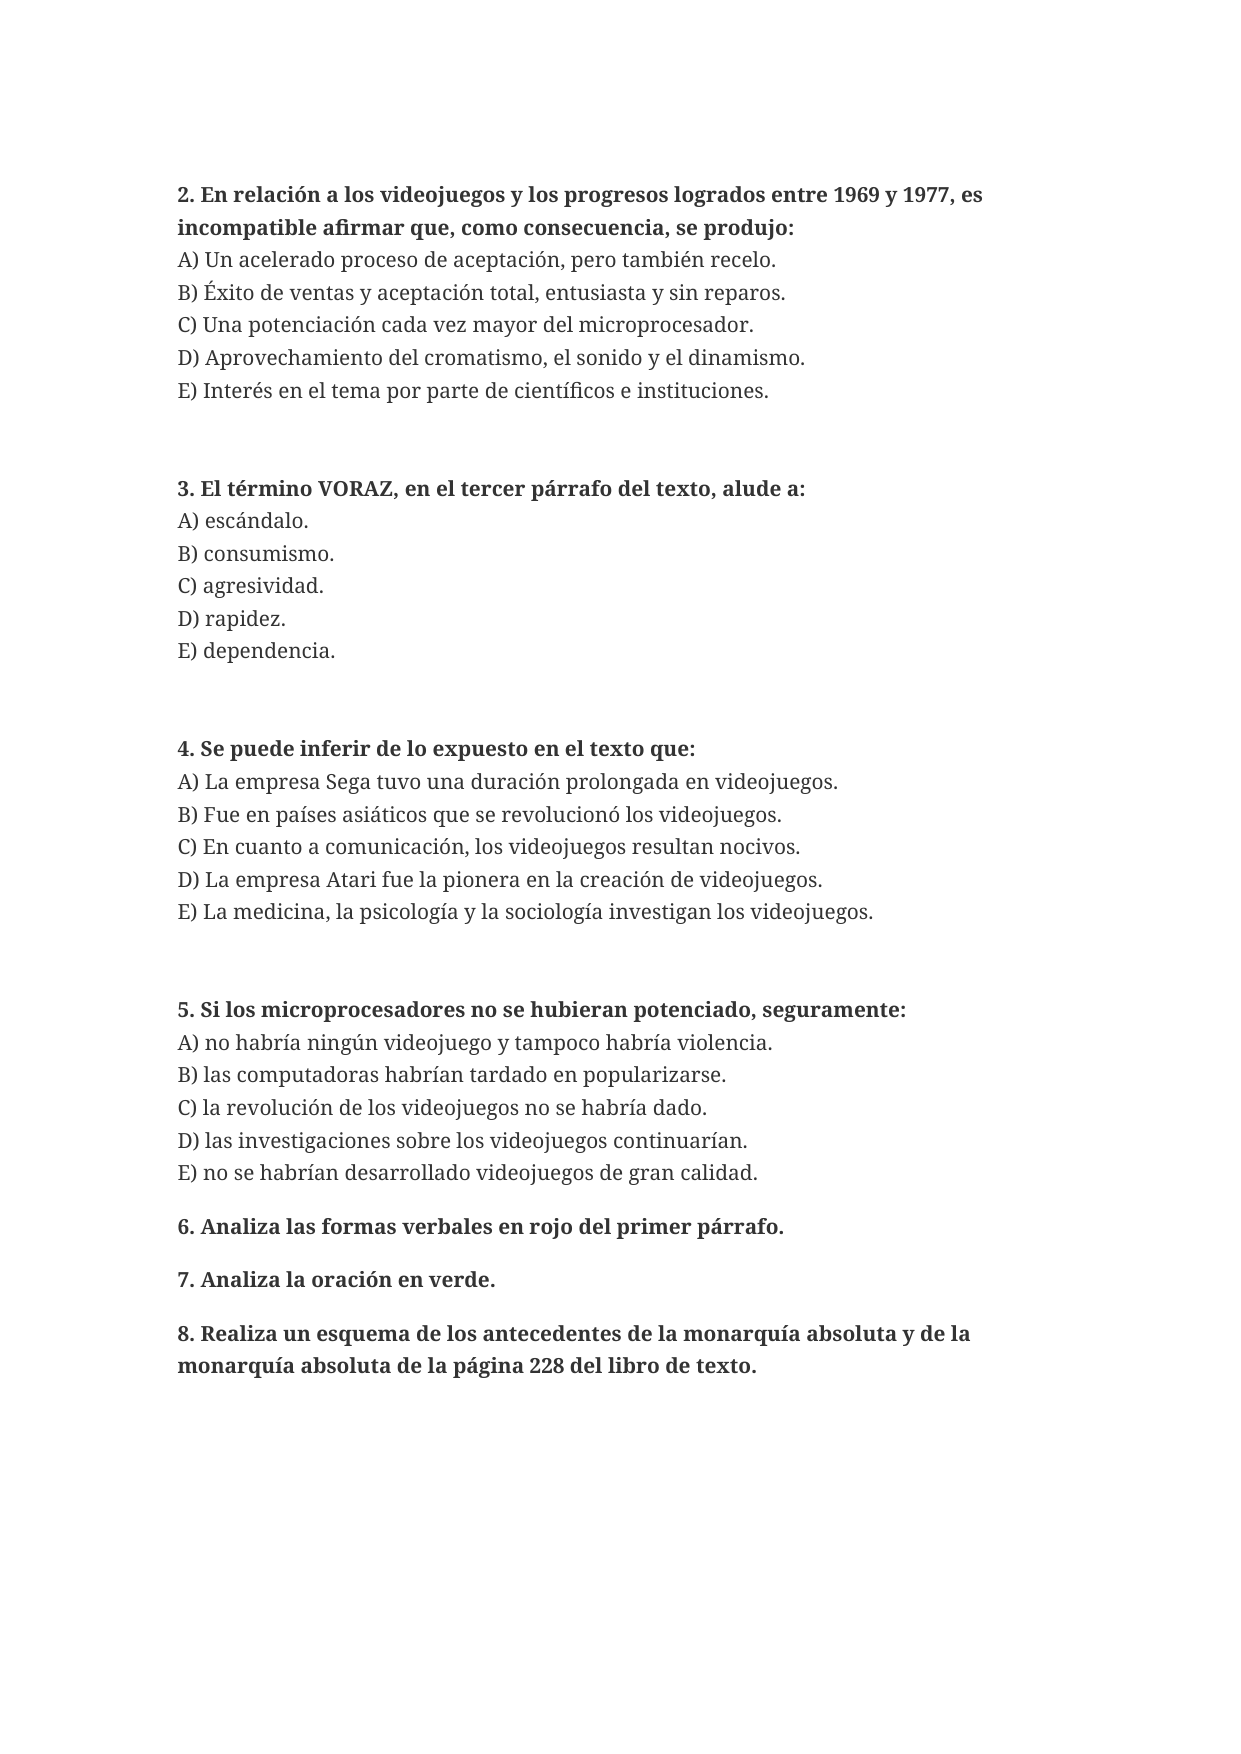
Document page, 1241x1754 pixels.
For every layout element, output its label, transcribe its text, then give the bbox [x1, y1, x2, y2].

text 8. Realiza un esquema de los antecedentes de la monarquía absoluta y de la monarquía absoluta de la página 228 del libro de texto. [177, 1319, 1063, 1380]
text 6. Analiza las formas verbales en rojo del primer párrafo. [177, 1212, 1063, 1240]
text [177, 148, 1063, 1187]
text 7. Analiza la oración en verde. [177, 1265, 1063, 1294]
